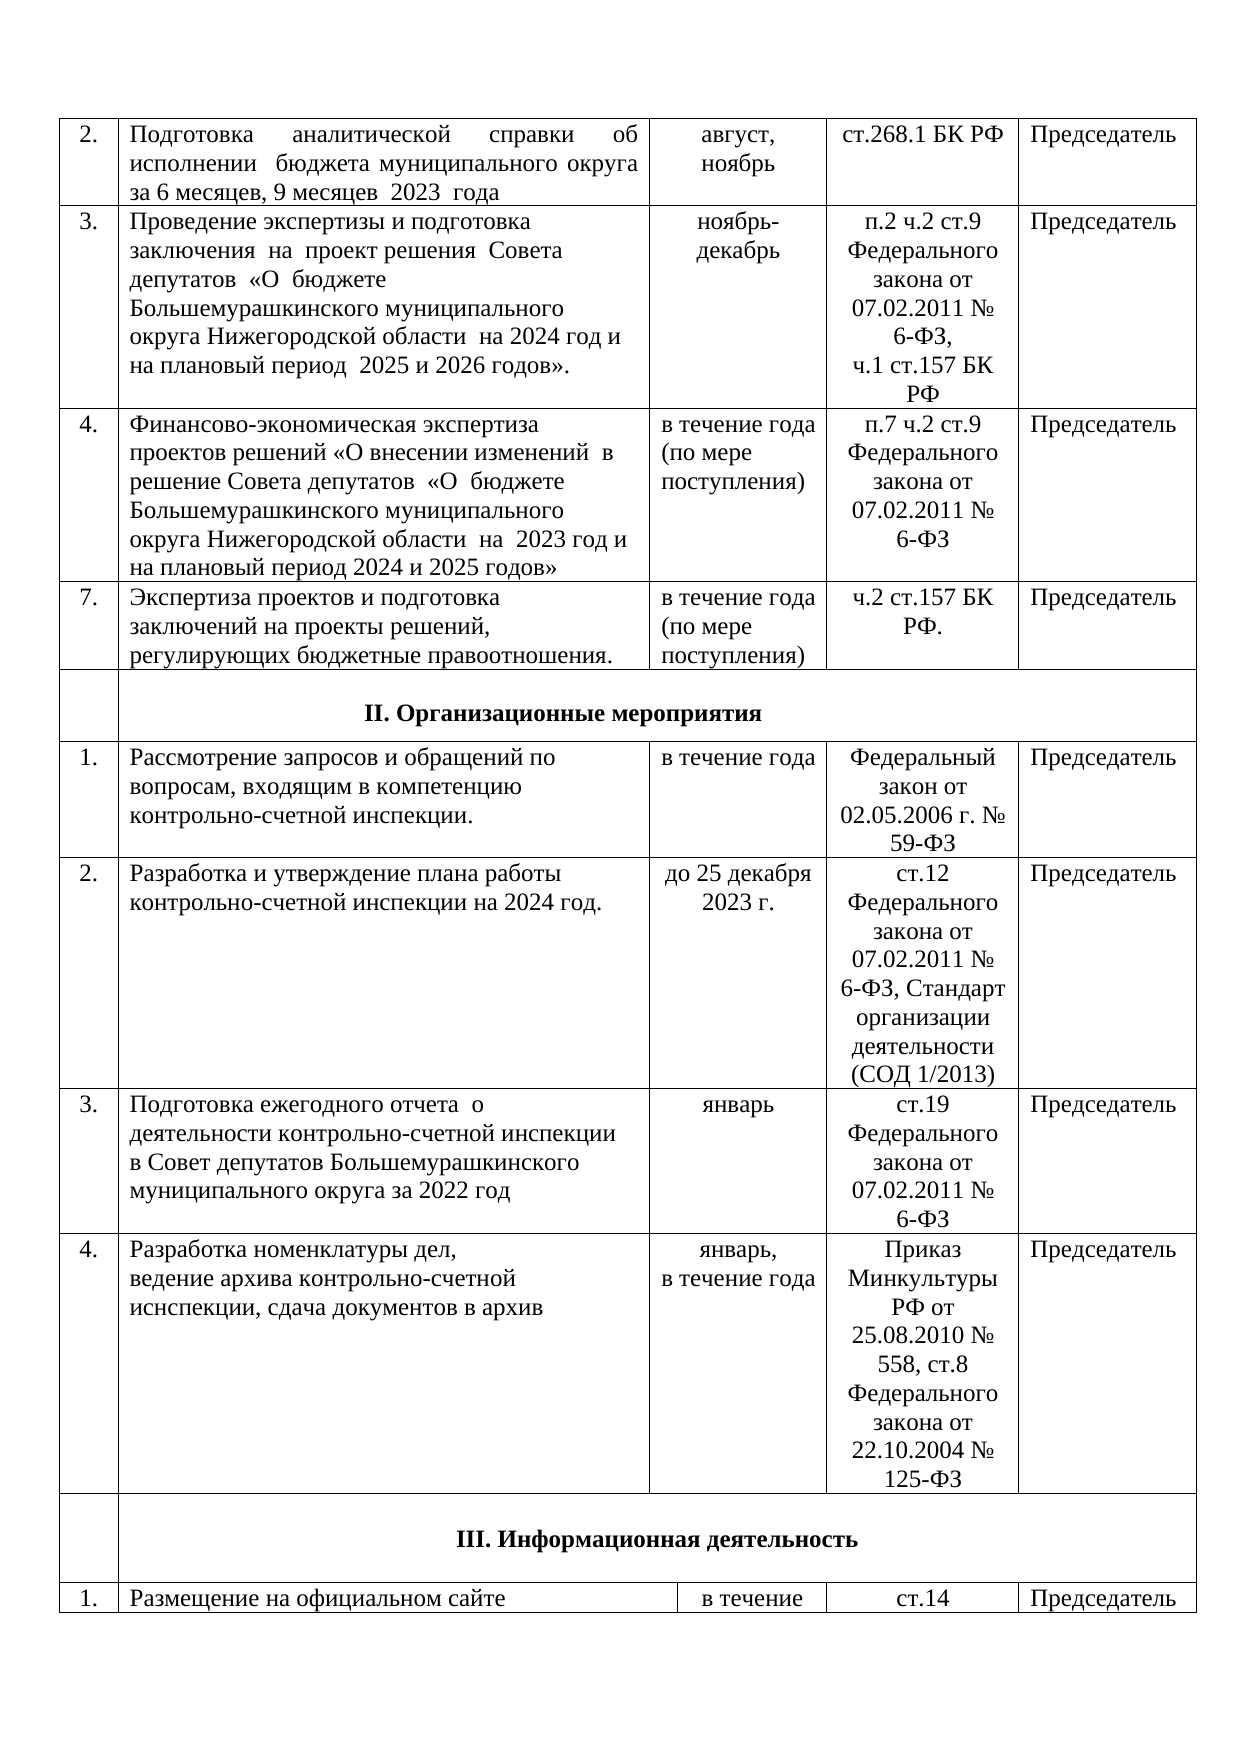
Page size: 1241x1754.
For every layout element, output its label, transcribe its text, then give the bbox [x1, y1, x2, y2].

table_cell ст.19 Федерального закона от 07.02.2011 № 6-ФЗ [827, 1089, 1018, 1233]
table_cell III. Информационная деятельность [119, 1494, 1196, 1582]
table_cell [60, 1494, 118, 1582]
table_cell 2. [60, 119, 118, 205]
table_cell ч.2 ст.157 БК РФ. [827, 582, 1018, 668]
table_cell Разработка номенклатуры дел, ведение архива контрольно-счетной иснспекции, сдача документов в архив [119, 1234, 649, 1493]
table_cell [827, 1583, 1018, 1612]
table_cell в течение года [650, 742, 826, 857]
table_cell 1. [60, 742, 118, 857]
table_cell Экспертиза проектов и подготовка заключений на проекты решений, регулирующих бюджетные правоотношения. [119, 582, 649, 668]
table_cell январь, в течение года [650, 1234, 826, 1493]
table_cell в течение года (по мере поступления) [650, 409, 826, 581]
table_cell ноябрь-декабрь [650, 206, 826, 408]
table_cell II. Организационные мероприятия [119, 670, 1019, 741]
table_cell Председатель [1019, 582, 1196, 668]
table_cell Председатель [1019, 1234, 1196, 1493]
table_cell Председатель [1019, 1583, 1196, 1612]
table_cell п.7 ч.2 ст.9 Федерального закона от 07.02.2011 № 6-ФЗ [827, 409, 1018, 581]
table_cell 7. [60, 582, 118, 668]
table_cell август, ноябрь [650, 119, 826, 205]
table_cell Председатель [1019, 119, 1196, 205]
table_cell ст.12 Федерального закона от 07.02.2011 № 6-ФЗ, Стандарт организации деятельности (СОД 1/2013) [827, 858, 1018, 1088]
table_cell Рассмотрение запросов и обращений по вопросам, входящим в компетенцию контрольно-счетной инспекции. [119, 742, 649, 857]
table_cell январь [650, 1089, 826, 1233]
table_cell Приказ Минкультуры РФ от 25.08.2010 № 558, ст.8 Федерального закона от 22.10.2004 № 125-ФЗ [827, 1234, 1018, 1493]
table_cell Разработка и утверждение плана работы контрольно-счетной инспекции на 2024 год. [119, 858, 649, 1088]
table_cell ст.268.1 БК РФ [827, 119, 1018, 205]
table_cell в течение года (по мере поступления) [650, 582, 826, 668]
table_cell Финансово-экономическая экспертиза проектов решений «О внесении изменений в решение Совета депутатов «О бюджете Большемурашкинского муниципального округа Нижегородской области на 2023 год и на плановый период 2024 и 2025 годов» [119, 409, 649, 581]
table_cell Председатель [1019, 409, 1196, 581]
table_cell Председатель [1019, 858, 1196, 1088]
table_cell 4. [60, 409, 118, 581]
table_cell Председатель [1019, 206, 1196, 408]
table_cell 3. [60, 206, 118, 408]
table_cell 4. [60, 1234, 118, 1493]
table_cell Подготовка аналитической справки об исполнении бюджета муниципального округа за 6 месяцев, 9 месяцев 2023 года [119, 119, 649, 205]
table_cell [60, 670, 118, 741]
table_cell Проведение экспертизы и подготовка заключения на проект решения Совета депутатов «О бюджете Большемурашкинского муниципального округа Нижегородской области на 2024 год и на плановый период 2025 и 2026 годов». [119, 206, 649, 408]
table_cell до 25 декабря 2023 г. [650, 858, 826, 1088]
table_cell Подготовка ежегодного отчета о деятельности контрольно-счетной инспекции в Совет депутатов Большемурашкинского муниципального округа за 2022 год [119, 1089, 649, 1233]
table_cell 2. [60, 858, 118, 1088]
table_cell в течение года [678, 1583, 826, 1612]
table_cell п.2 ч.2 ст.9 Федерального закона от 07.02.2011 № 6-ФЗ, ч.1 ст.157 БК РФ [827, 206, 1018, 408]
table_cell Председатель [1019, 1089, 1196, 1233]
table_cell 3. [60, 1089, 118, 1233]
table_cell Федеральный закон от 02.05.2006 г. № 59-ФЗ [827, 742, 1018, 857]
table_cell Председатель [1019, 742, 1196, 857]
table_cell 1. [60, 1583, 118, 1612]
table_cell [1019, 670, 1196, 741]
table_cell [119, 1583, 677, 1612]
